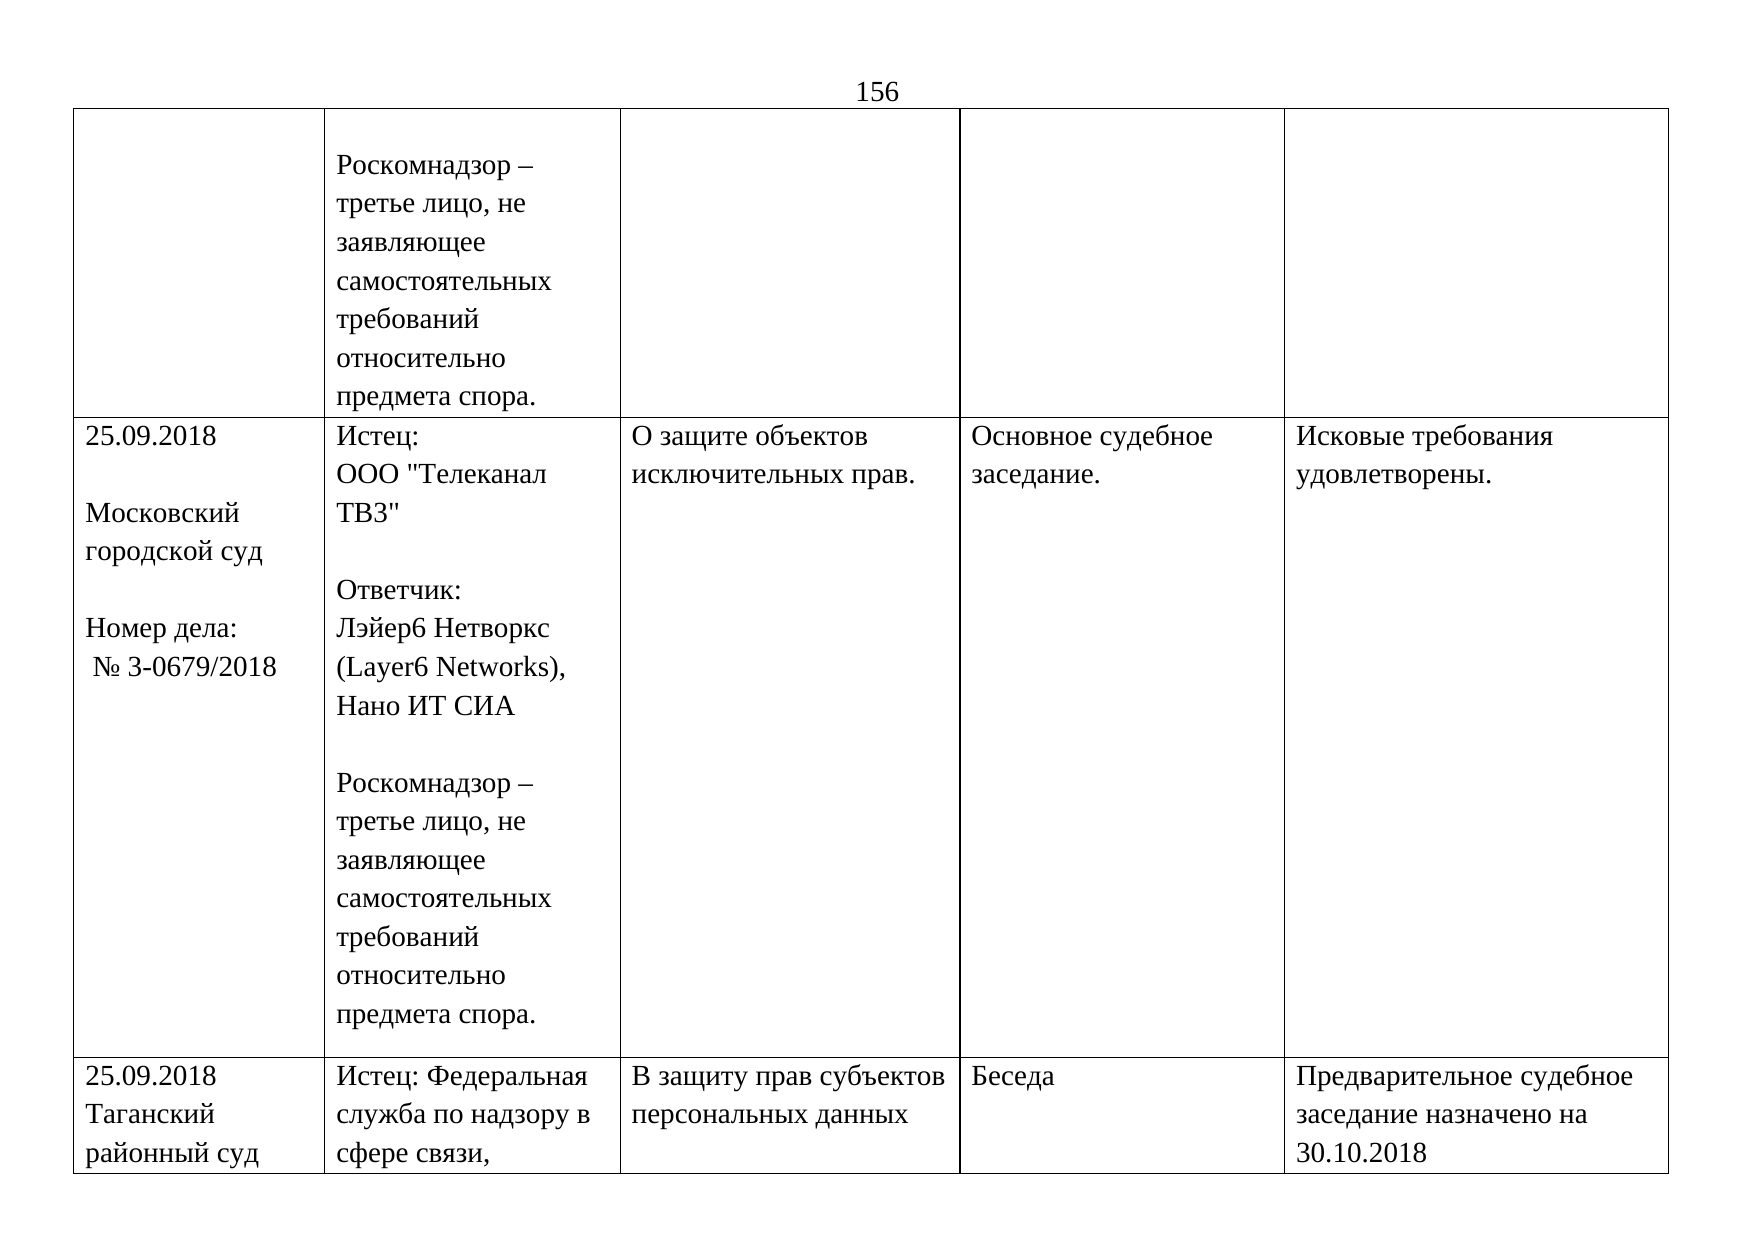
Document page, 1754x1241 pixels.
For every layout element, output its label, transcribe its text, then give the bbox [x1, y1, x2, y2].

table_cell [325, 1058, 620, 1173]
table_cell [325, 109, 620, 417]
table_cell 25.09.2018 Московский городской суд Номер дела: № 3-0679/2018 [74, 418, 324, 1057]
table_cell Основное судебное заседание. [961, 418, 1284, 1057]
table_cell Истец: ООО "Телеканал ТВ3" Ответчик: Лэйер6 Нетворкс (Layer6 Networks), Нано ИТ СИА Роскомнадзор – третье лицо, не заявляющее самостоятельных требований относительно предмета спора. [325, 418, 620, 1057]
table_cell Исковые требования удовлетворены. [1285, 418, 1668, 1057]
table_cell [621, 1058, 959, 1173]
table_cell О защите объектов исключительных прав. [621, 418, 959, 1057]
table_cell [74, 109, 324, 417]
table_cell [74, 1058, 324, 1173]
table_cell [621, 109, 959, 417]
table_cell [1285, 1058, 1668, 1173]
table_cell Беседа [961, 1058, 1284, 1173]
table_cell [1285, 109, 1668, 417]
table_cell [961, 109, 1284, 417]
